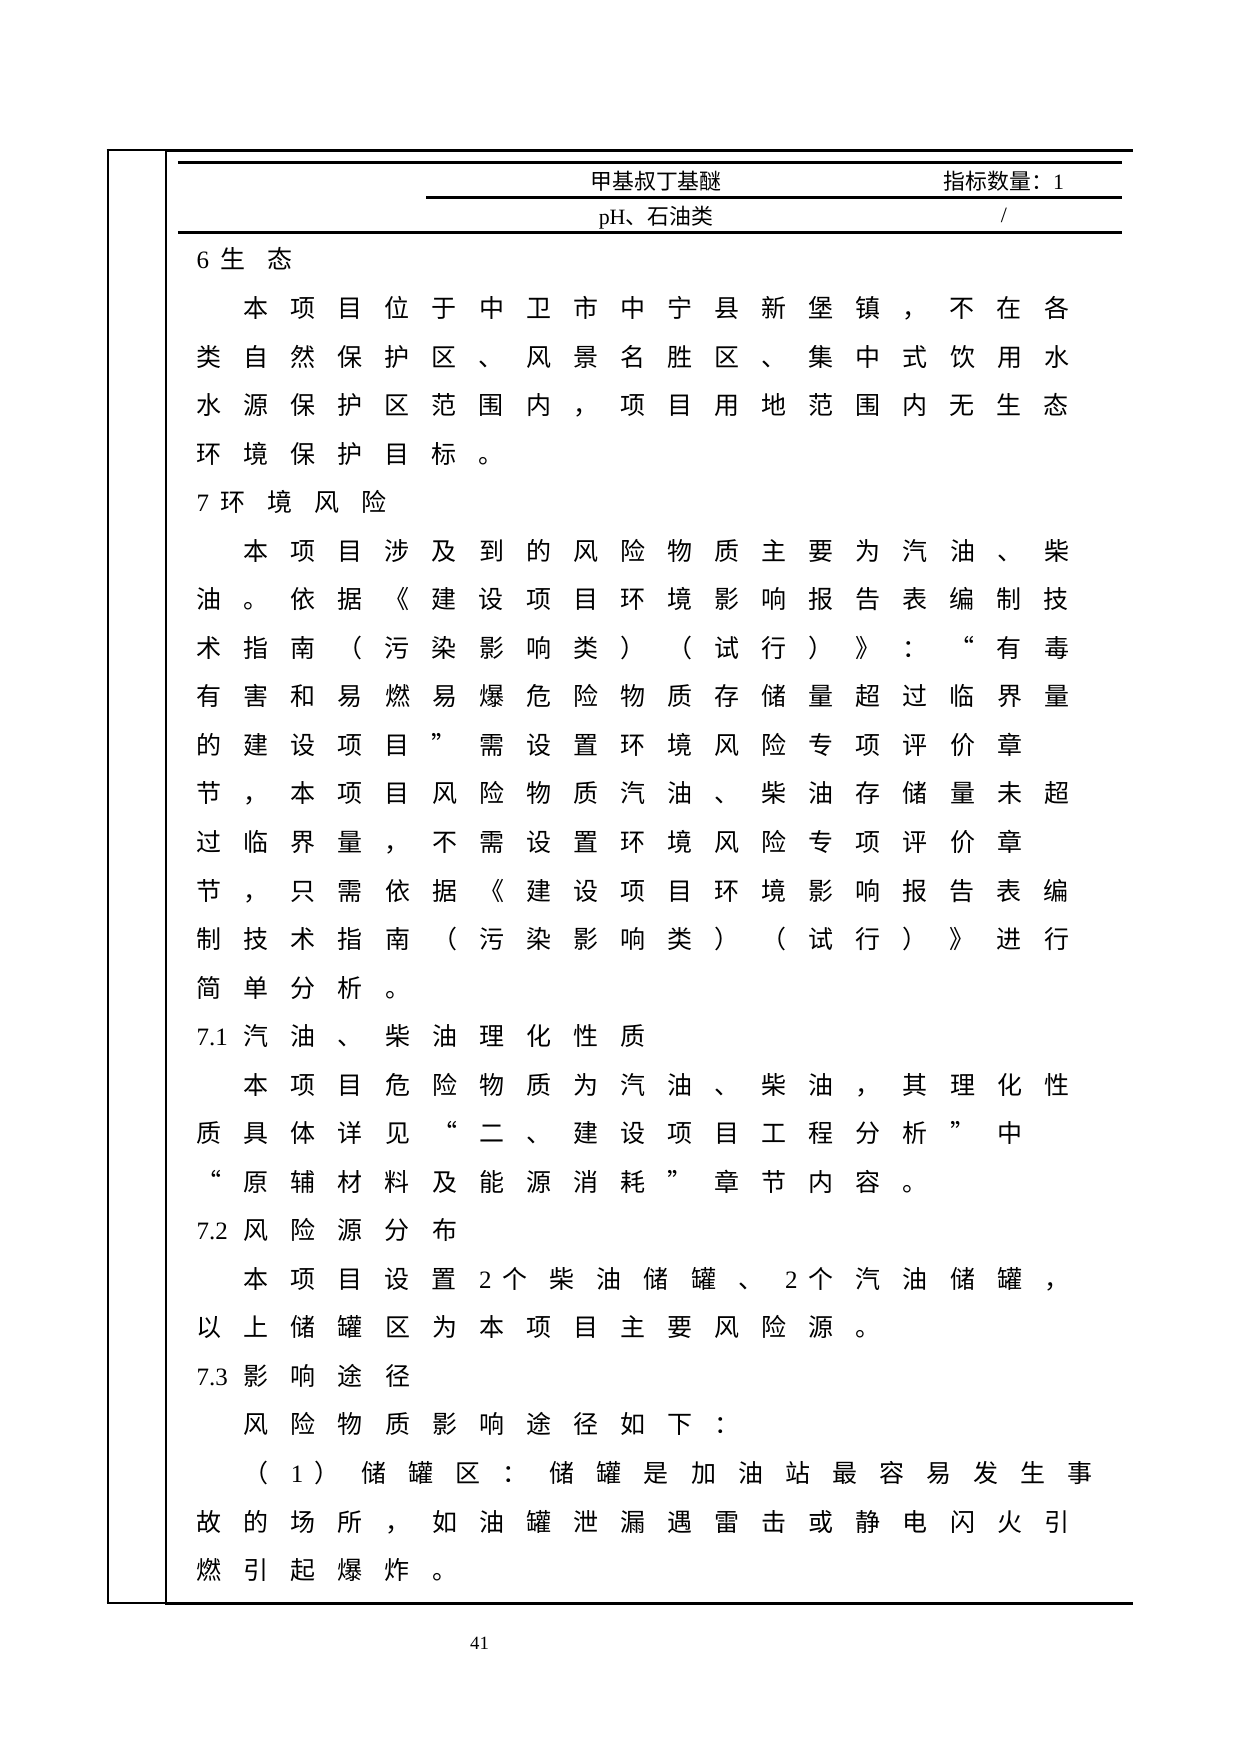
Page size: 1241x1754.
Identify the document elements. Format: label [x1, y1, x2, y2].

table_cell [109, 151, 165, 1602]
table_cell [167, 152, 1132, 1602]
